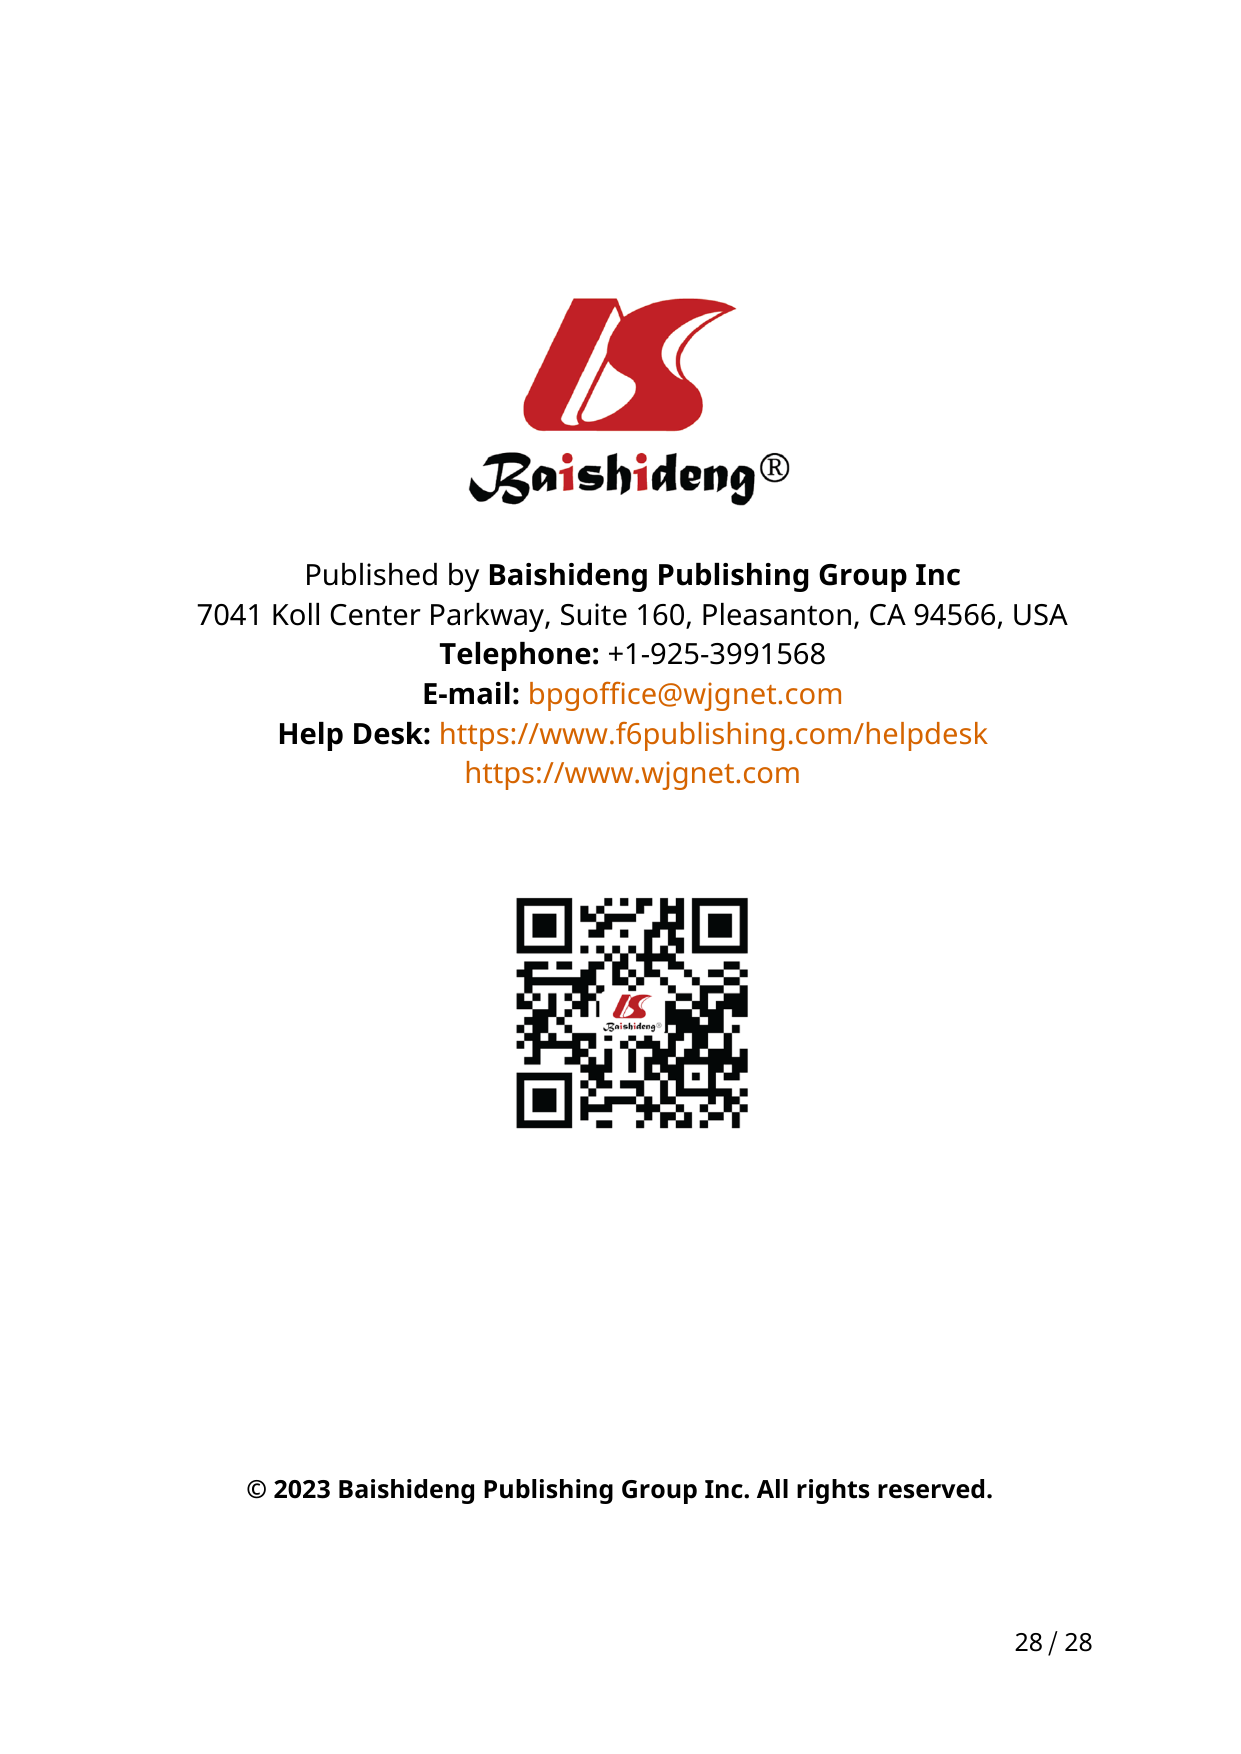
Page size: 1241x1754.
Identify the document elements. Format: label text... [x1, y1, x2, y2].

text E-mail: bpgoffice@wjgnet.com [173, 673, 1093, 713]
text https://www.wjgnet.com [173, 753, 1093, 792]
text © 2023 Baishideng Publishing Group Inc. All rights reserved. [148, 1471, 1093, 1505]
text 7041 Koll Center Parkway, Suite 160, Pleasanton, CA 94566, USA [173, 594, 1093, 633]
text Help Desk: https://www.f6publishing.com/helpdesk [173, 713, 1093, 753]
picture [427, 283, 838, 521]
text Published by Baishideng Publishing Group Inc [173, 554, 1093, 594]
text Telephone: +1-925-3991568 [173, 633, 1093, 673]
picture [513, 894, 752, 1131]
